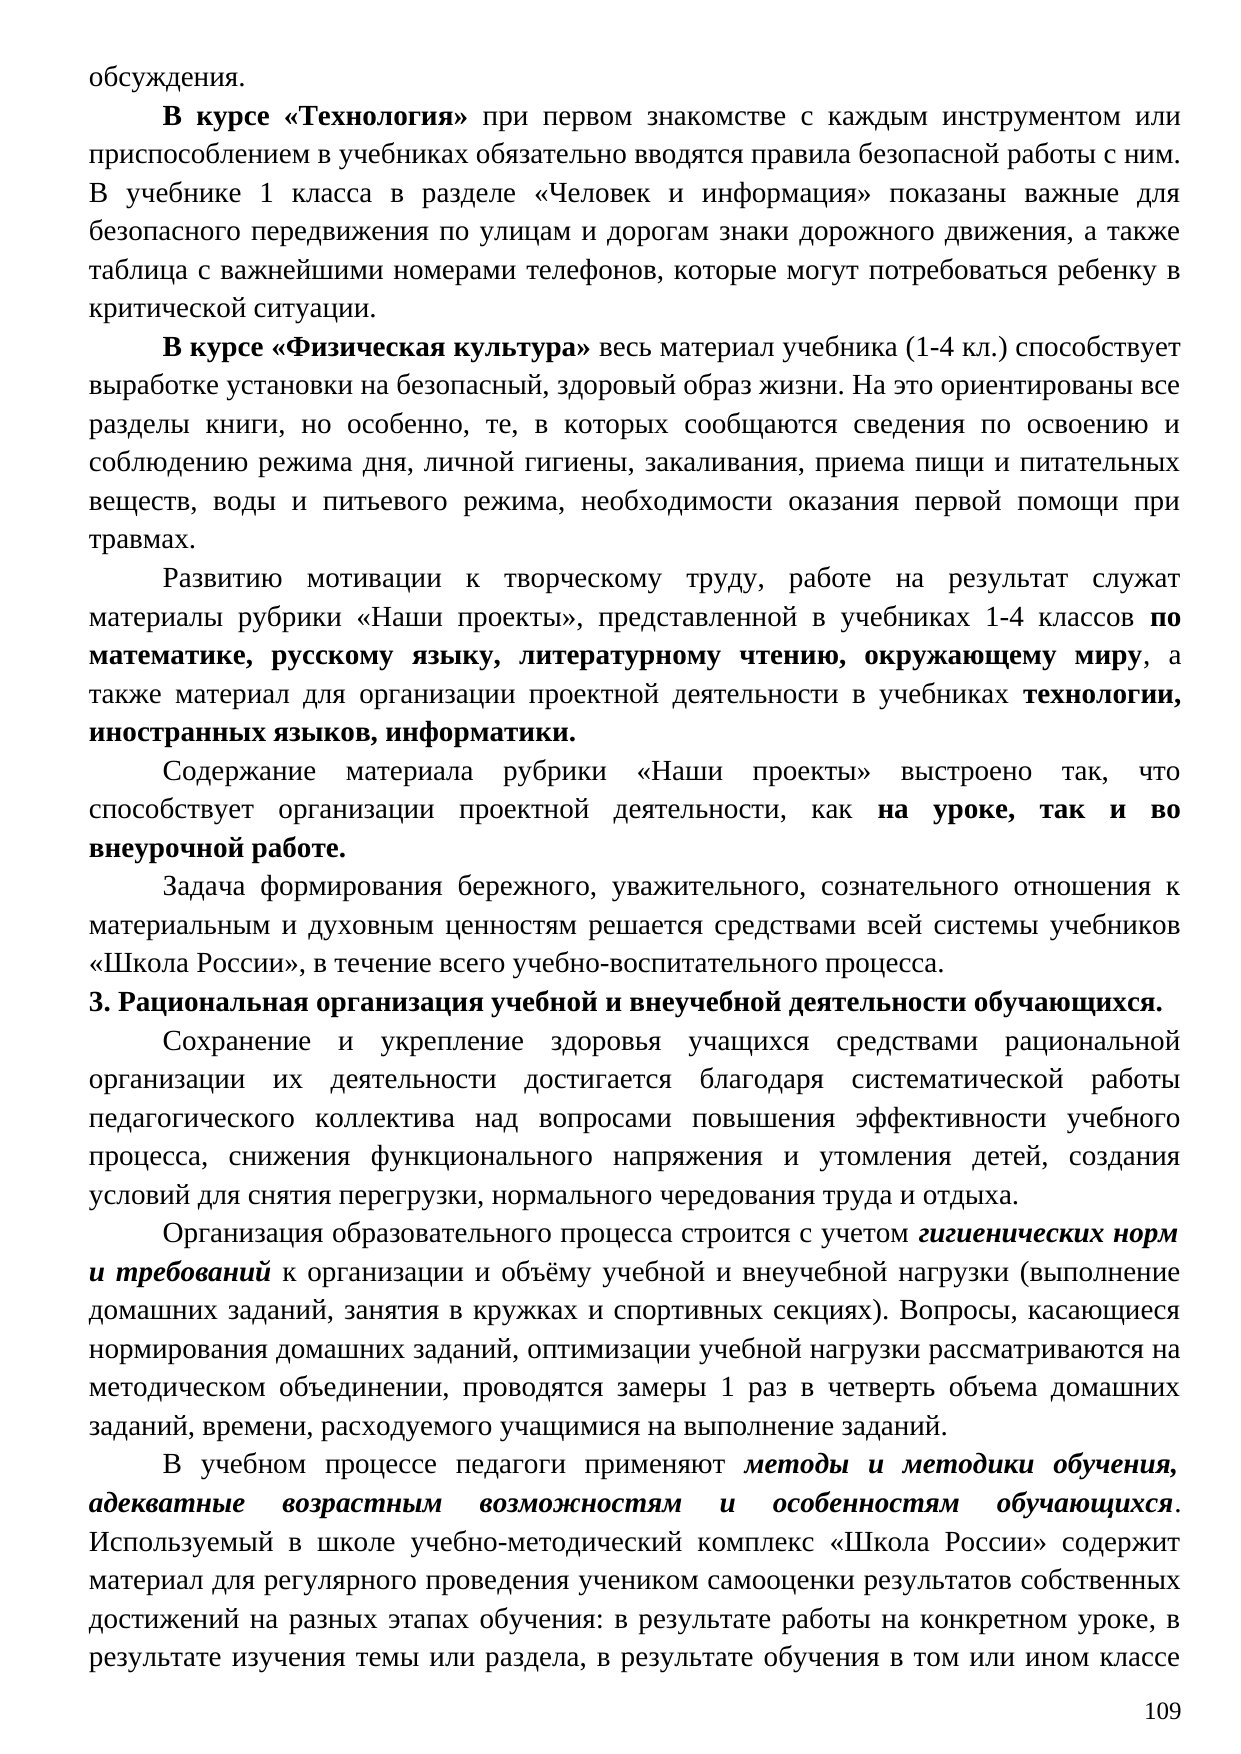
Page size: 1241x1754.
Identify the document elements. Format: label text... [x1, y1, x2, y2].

text Задача формирования бережного, уважительного, сознательного отношения к материальным и духовным ценностям решается средствами всей системы учебников «Школа России», в течение всего учебно-воспитательного процесса. [89, 868, 1181, 979]
text Организация образовательного процесса строится с учетом гигиенических норм и требований к организации и объёму учебной и внеучебной нагрузки (выполнение домашних заданий, занятия в кружках и спортивных секциях). Вопросы, касающиеся нормирования домашних заданий, оптимизации учебной нагрузки рассматриваются на методическом объединении, проводятся замеры 1 раз в четверть объема домашних заданий, времени, расходуемого учащимися на выполнение заданий. [89, 1215, 1181, 1442]
text В курсе «Технология» при первом знакомстве с каждым инструментом или приспособлением в учебниках обязательно вводятся правила безопасной работы с ним. В учебнике 1 класса в разделе «Человек и информация» показаны важные для безопасного передвижения по улицам и дорогам знаки дорожного движения, а также таблица с важнейшими номерами телефонов, которые могут потребоваться ребенку в критической ситуации. [89, 98, 1181, 324]
text В курсе «Физическая культура» весь материал учебника (1-4 кл.) способствует выработке установки на безопасный, здоровый образ жизни. На это ориентированы все разделы книги, но особенно, те, в которых сообщаются сведения по освоению и соблюдению режима дня, личной гигиены, закаливания, приема пищи и питательных веществ, воды и питьевого режима, необходимости оказания первой помощи при травмах. [89, 329, 1181, 555]
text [89, 59, 1181, 93]
text 3. Рациональная организация учебной и внеучебной деятельности обучающихся. [89, 984, 1181, 1018]
text Содержание материала рубрики «Наши проекты» выстроено так, что способствует организации проектной деятельности, как на уроке, так и во внеурочной работе. [89, 753, 1181, 863]
text Развитию мотивации к творческому труду, работе на результат служат материалы рубрики «Наши проекты», представленной в учебниках 1-4 классов по математике, русскому языку, литературному чтению, окружающему миру, а также материал для организации проектной деятельности в учебниках технологии, иностранных языков, информатики. [89, 560, 1181, 748]
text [89, 1447, 1181, 1673]
text Сохранение и укрепление здоровья учащихся средствами рациональной организации их деятельности достигается благодаря систематической работы педагогического коллектива над вопросами повышения эффективности учебного процесса, снижения функционального напряжения и утомления детей, создания условий для снятия перегрузки, нормального чередования труда и отдыха. [89, 1023, 1181, 1210]
